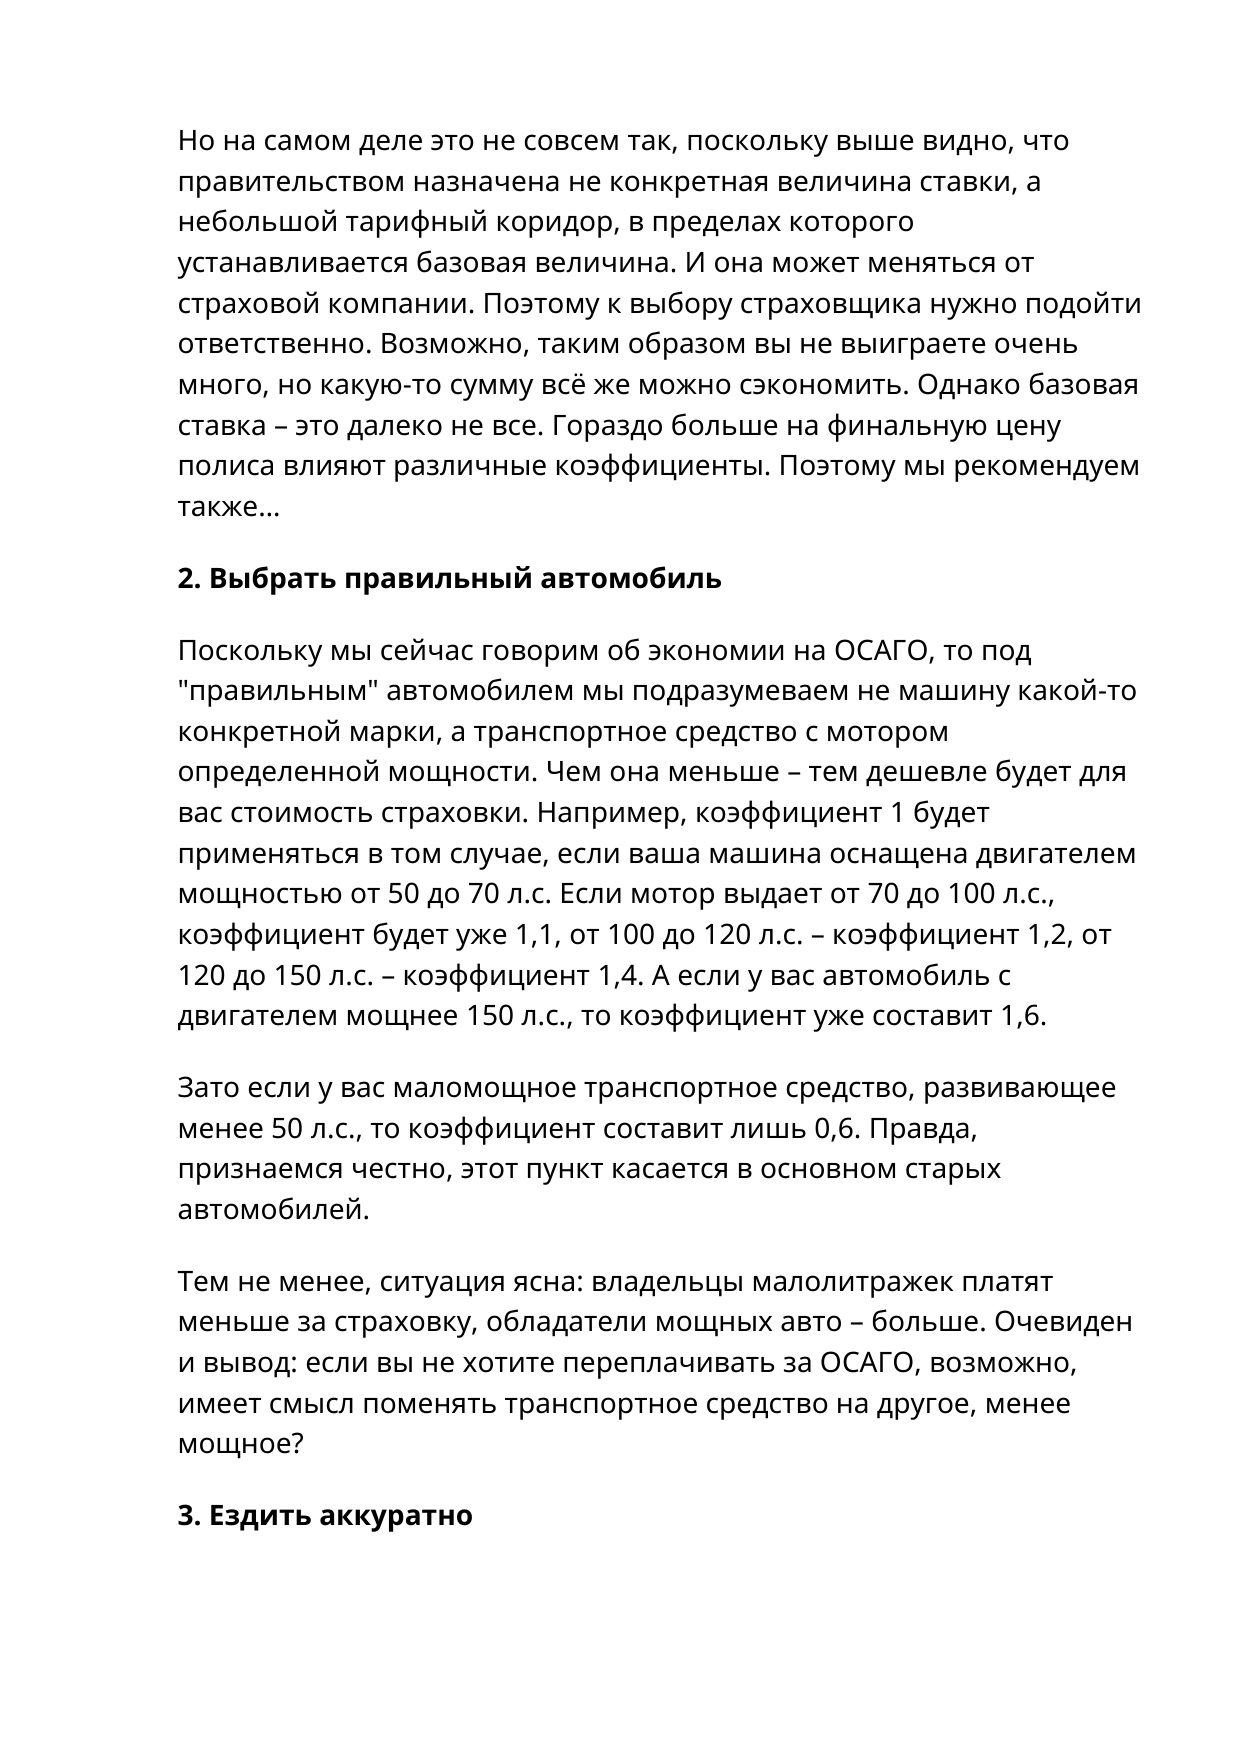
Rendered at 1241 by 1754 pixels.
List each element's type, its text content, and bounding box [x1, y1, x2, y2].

text Зато если у вас маломощное транспортное средство, развивающее менее 50 л.с., то коэффициент составит лишь 0,6. Правда, признаемся честно, этот пункт касается в основном старых автомобилей. [177, 1065, 1152, 1227]
text Поскольку мы сейчас говорим об экономии на ОСАГО, то под "правильным" автомобилем мы подразумеваем не машину какой-то конкретной марки, а транспортное средство с мотором определенной мощности. Чем она меньше – тем дешевле будет для вас стоимость страховки. Например, коэффициент 1 будет применяться в том случае, если ваша машина оснащена двигателем мощностью от 50 до 70 л.с. Если мотор выдает от 70 до 100 л.с., коэффициент будет уже 1,1, от 100 до 120 л.с. – коэффициент 1,2, от 120 до 150 л.с. – коэффициент 1,4. А если у вас автомобиль с двигателем мощнее 150 л.с., то коэффициент уже составит 1,6. [177, 627, 1152, 1034]
text 3. Ездить аккуратно [177, 1493, 1152, 1534]
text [177, 118, 1152, 524]
text 2. Выбрать правильный автомобиль [177, 556, 1152, 596]
text Тем не менее, ситуация ясна: владельцы малолитражек платят меньше за страховку, обладатели мощных авто – больше. Очевиден и вывод: если вы не хотите переплачивать за ОСАГО, возможно, имеет смысл поменять транспортное средство на другое, менее мощное? [177, 1259, 1152, 1462]
